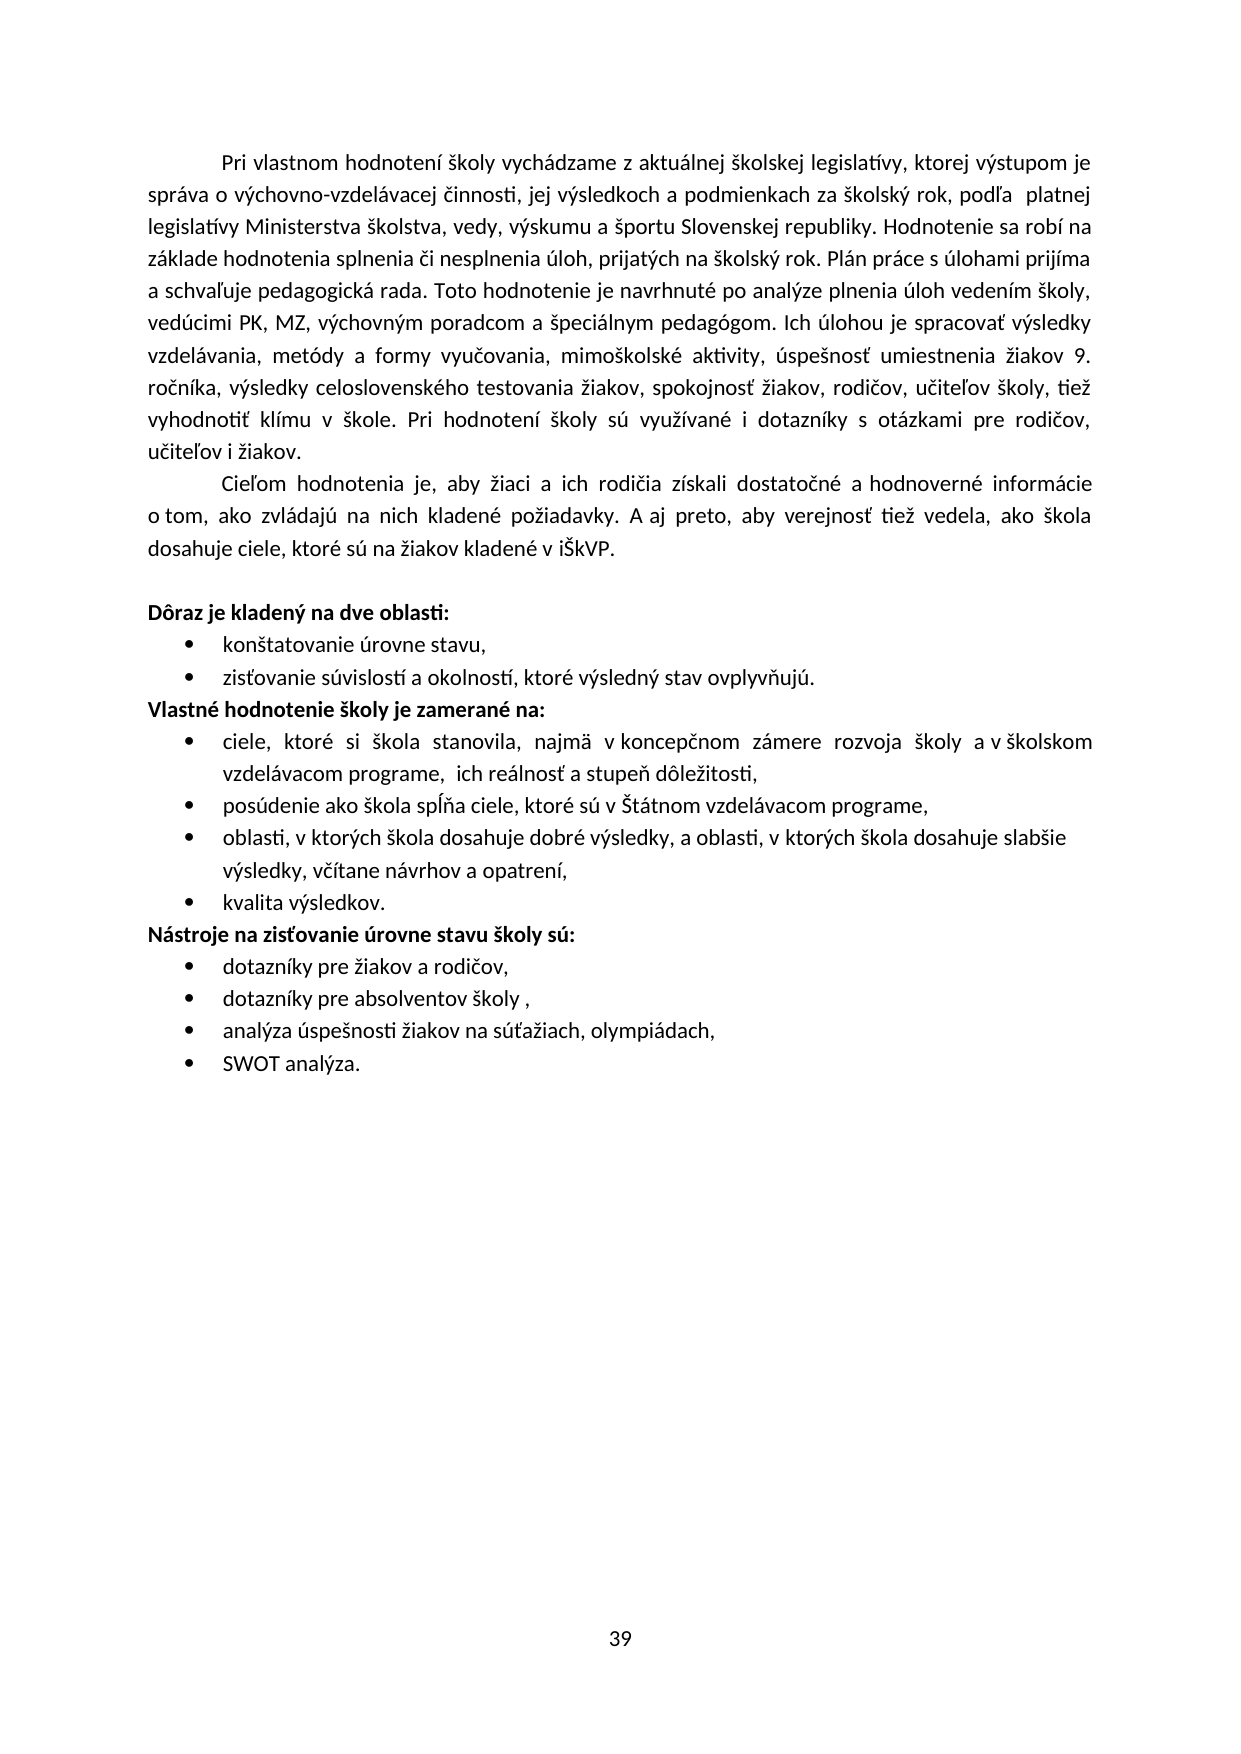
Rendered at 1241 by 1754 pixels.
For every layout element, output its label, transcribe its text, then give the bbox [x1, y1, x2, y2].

text Dôraz je kladený na dve oblasti: [148, 598, 1093, 626]
list kvalita výsledkov. [185, 888, 1093, 916]
text Pri vlastnom hodnotení školy vychádzame z aktuálnej školskej legislatívy, ktorej výstupom je správa o výchovno-vzdelávacej činnosti, jej výsledkoch a podmienkach za školský rok, podľa platnej legislatívy Ministerstva školstva, vedy, výskumu a športu Slovenskej republiky. Hodnotenie sa robí na základe hodnotenia splnenia či nesplnenia úloh, prijatých na školský rok. Plán práce s úlohami prijíma a schvaľuje pedagogická rada. Toto hodnotenie je navrhnuté po analýze plnenia úloh vedením školy, vedúcimi PK, MZ, výchovným poradcom a špeciálnym pedagógom. Ich úlohou je spracovať výsledky vzdelávania, metódy a formy vyučovania, mimoškolské aktivity, úspešnosť umiestnenia žiakov 9. ročníka, výsledky celoslovenského testovania žiakov, spokojnosť žiakov, rodičov, učiteľov školy, tiež vyhodnotiť klímu v škole. Pri hodnotení školy sú využívané i dotazníky s otázkami pre rodičov, učiteľov i žiakov. [148, 148, 1093, 465]
list SWOT analýza. [185, 1049, 1093, 1077]
list posúdenie ako škola spĺňa ciele, ktoré sú v Štátnom vzdelávacom programe, [185, 791, 1093, 819]
list dotazníky pre žiakov a rodičov, [185, 952, 1093, 980]
list konštatovanie úrovne stavu, [185, 630, 1093, 658]
list zisťovanie súvislostí a okolností, ktoré výsledný stav ovplyvňujú. [185, 663, 1093, 691]
list dotazníky pre absolventov školy , [185, 984, 1093, 1012]
text Vlastné hodnotenie školy je zamerané na: [148, 695, 1093, 723]
list ciele, ktoré si škola stanovila, najmä v koncepčnom zámere rozvoja školy a v školskom vzdelávacom programe, ich reálnosť a stupeň dôležitosti, [185, 727, 1093, 787]
text Cieľom hodnotenia je, aby žiaci a ich rodičia získali dostatočné a hodnoverné informácie o tom, ako zvládajú na nich kladené požiadavky. A aj preto, aby verejnosť tiež vedela, ako škola dosahuje ciele, ktoré sú na žiakov kladené v iŠkVP. [148, 469, 1093, 562]
list oblasti, v ktorých škola dosahuje dobré výsledky, a oblasti, v ktorých škola dosahuje slabšie výsledky, včítane návrhov a opatrení, [185, 823, 1093, 884]
text Nástroje na zisťovanie úrovne stavu školy sú: [148, 920, 1093, 948]
list analýza úspešnosti žiakov na súťažiach, olympiádach, [185, 1017, 1093, 1045]
